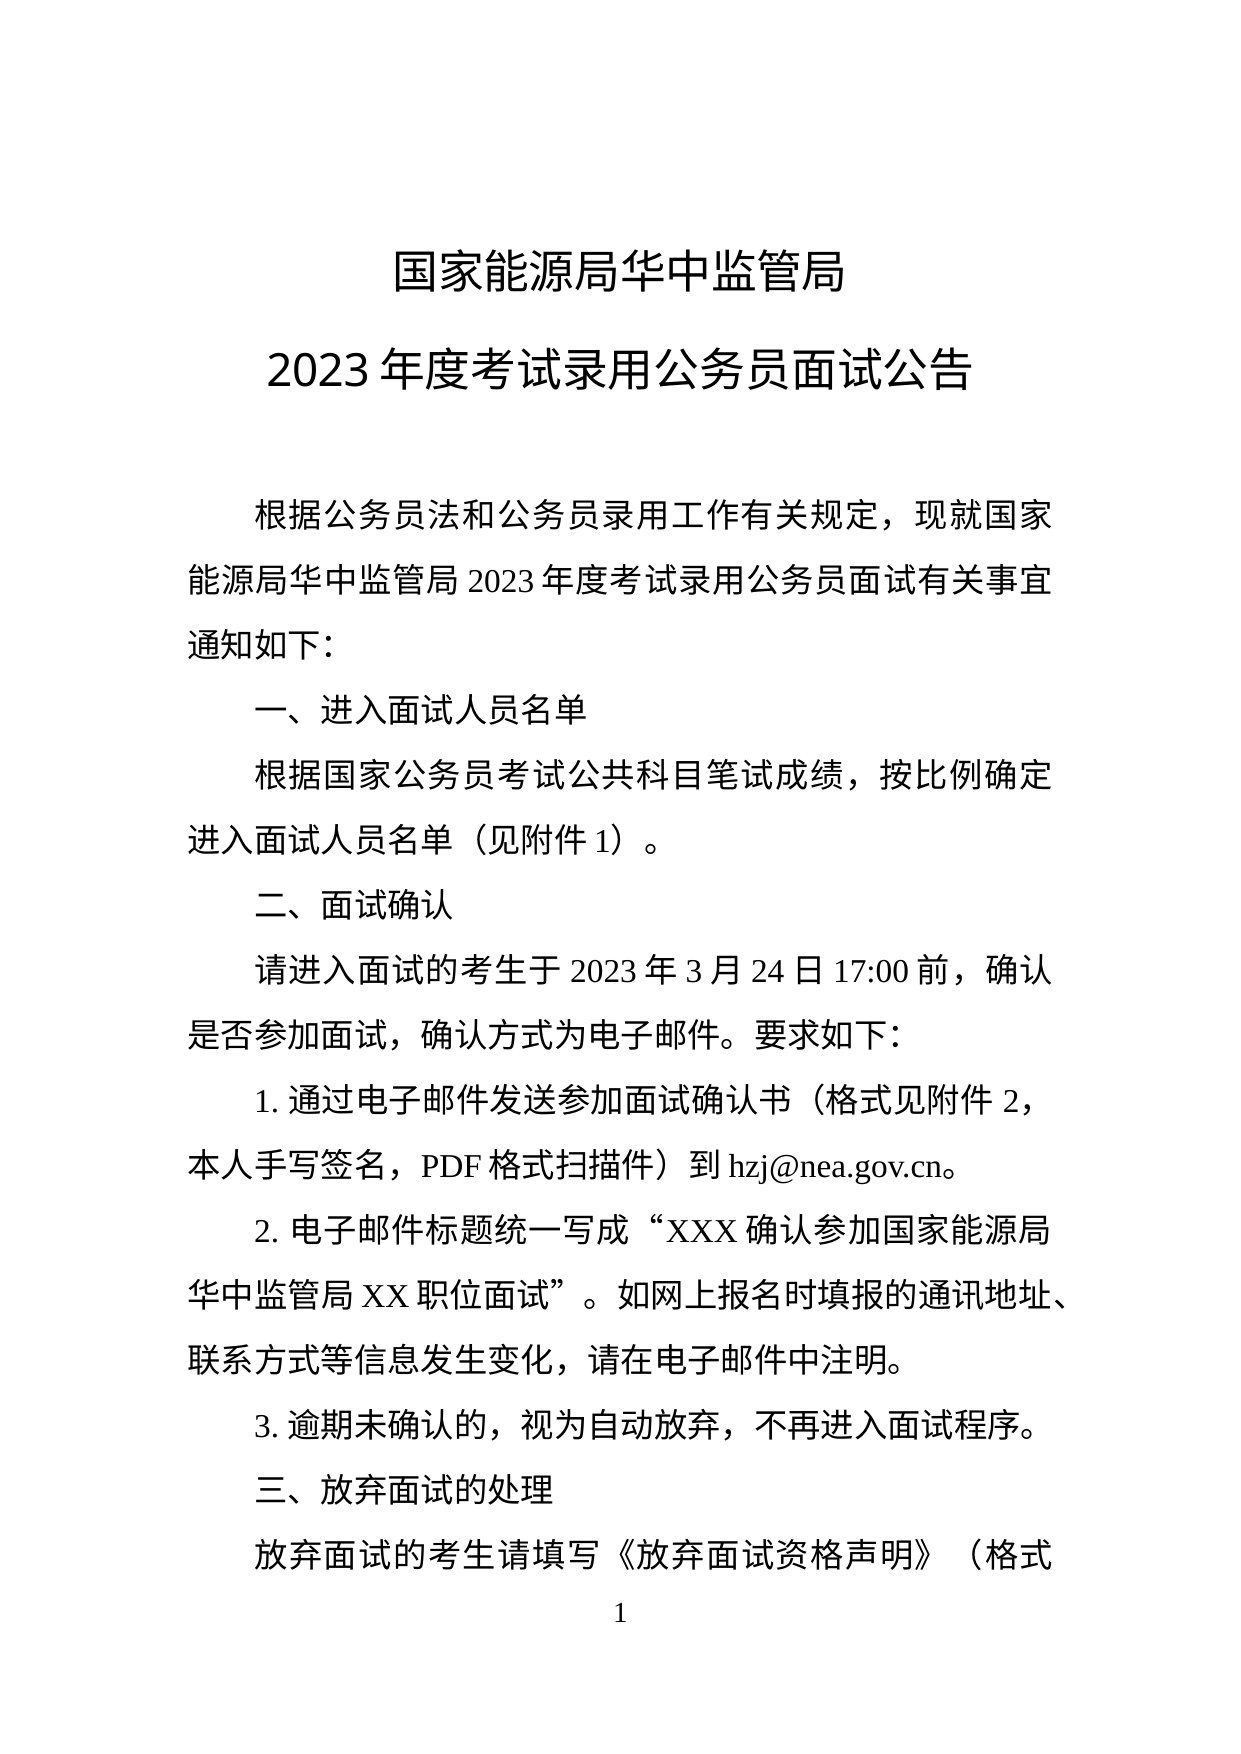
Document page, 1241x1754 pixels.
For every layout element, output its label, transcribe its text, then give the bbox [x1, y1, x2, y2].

text 二、面试确认 [187, 870, 1053, 935]
text 请进入面试的考生于17:00前，确认是否参加面试，确认方式为电子邮件。要求如下： [187, 935, 1053, 1065]
text 一、进入面试人员名单 [187, 675, 1053, 740]
text 根据公务员法和公务员录用工作有关规定，现就国家能源局华中监管局2023年度考试录用公务员面试有关事宜通知如下： [187, 480, 1053, 561]
text 2023年度考试录用公务员面试公告 [187, 318, 1053, 415]
text 根据国家公务员考试公共科目笔试成绩，按比例确定进入面试人员名单（见附件1）。 [187, 740, 1053, 870]
text 2. 电子邮件标题统一写成“XXX确认参加国家能源局华中监管局XX职位面试”。如网上报名时填报的通讯地址、联系方式等信息发生变化，请在电子邮件中注明。 [187, 1195, 1053, 1390]
text 1. 通过电子邮件发送参加面试确认书（格式见附件2，本人手写签名，PDF格式扫描件）到hzj@nea.gov.cn。 [187, 1065, 1053, 1195]
text 三、放弃面试的处理 [187, 1455, 1053, 1520]
text 根据公务员法和公务员录用工作有关规定，现就国家能源局华中监管局2023年度考试录用公务员面试有关事宜通知如下： [187, 599, 1053, 675]
text 国家能源局华中监管局 [187, 220, 1053, 318]
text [187, 1520, 1053, 1585]
text 3. 逾期未确认的，视为自动放弃，不再进入面试程序。 [187, 1390, 1053, 1455]
